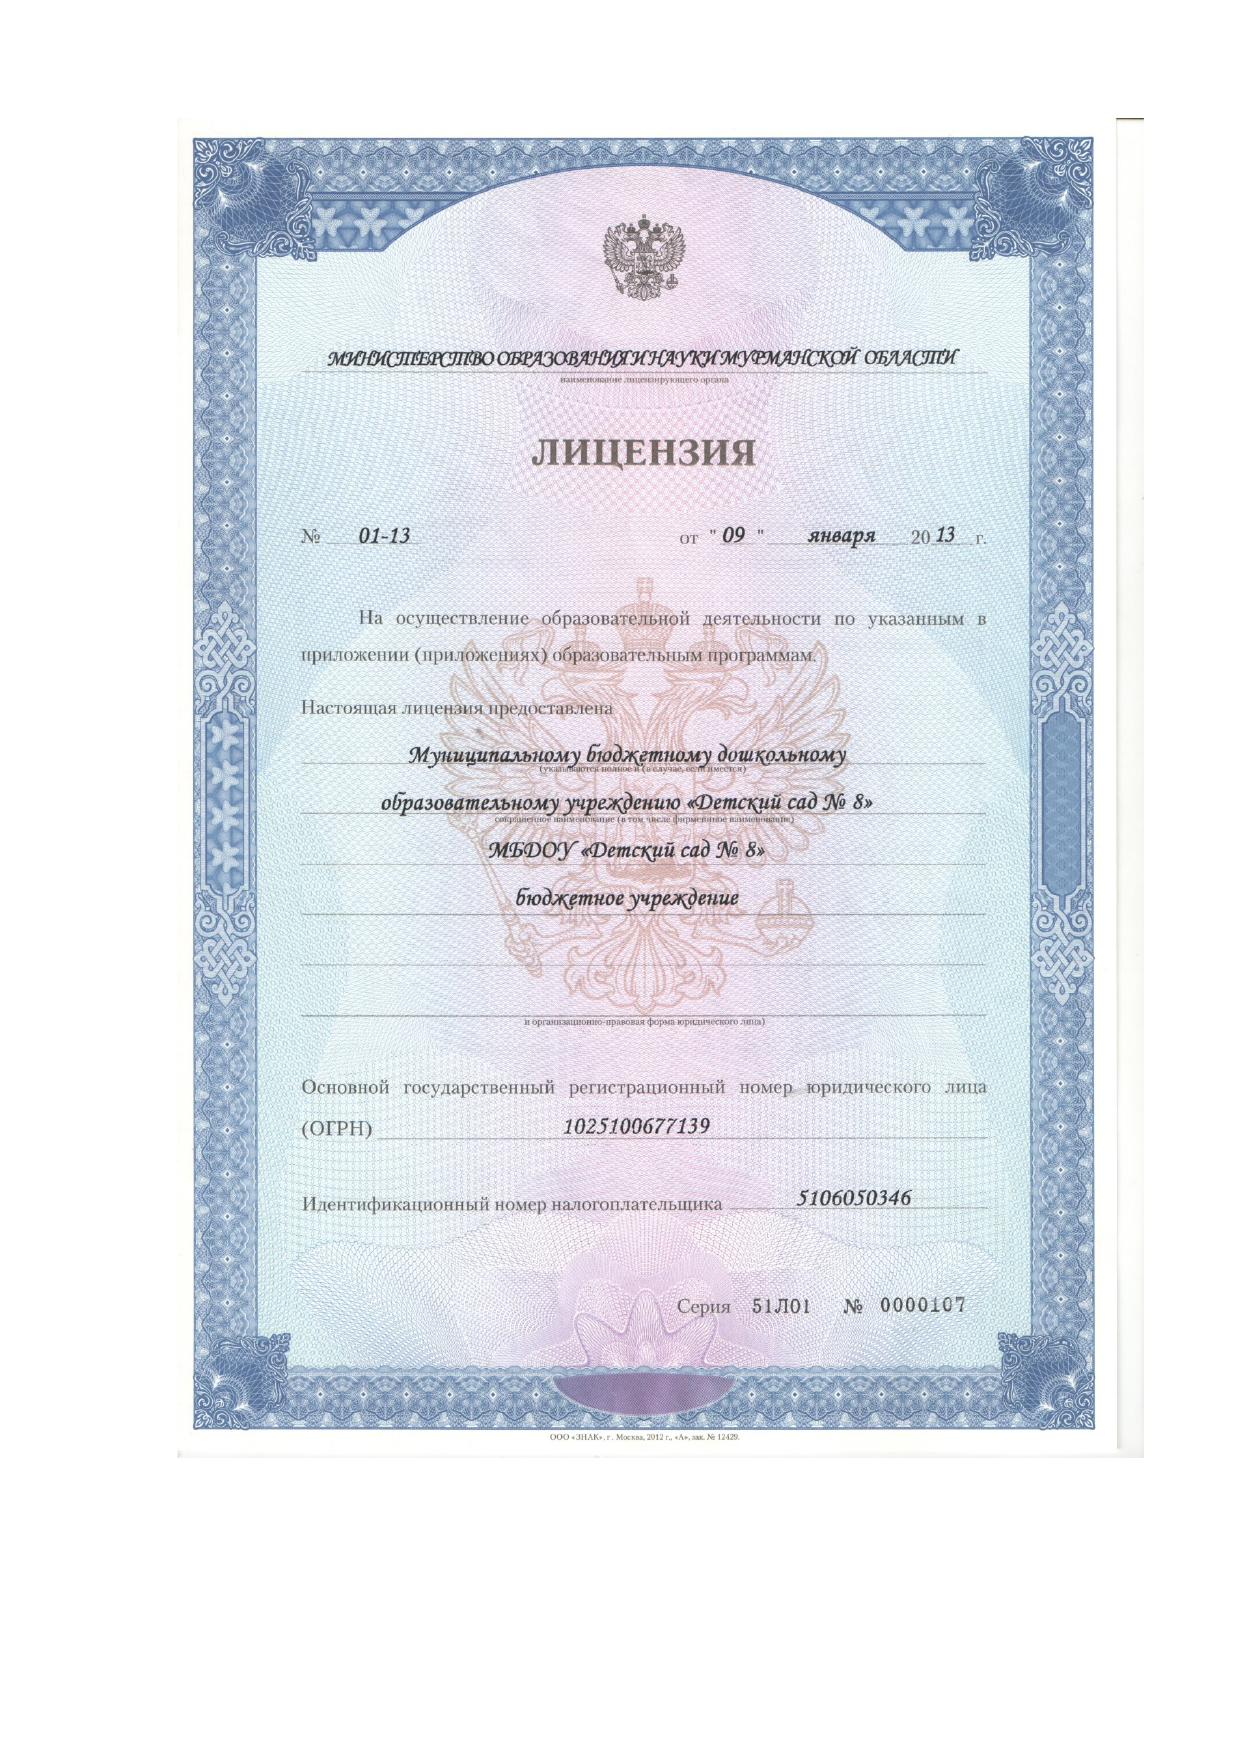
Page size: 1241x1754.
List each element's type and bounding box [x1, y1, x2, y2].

picture [177, 118, 1152, 1458]
